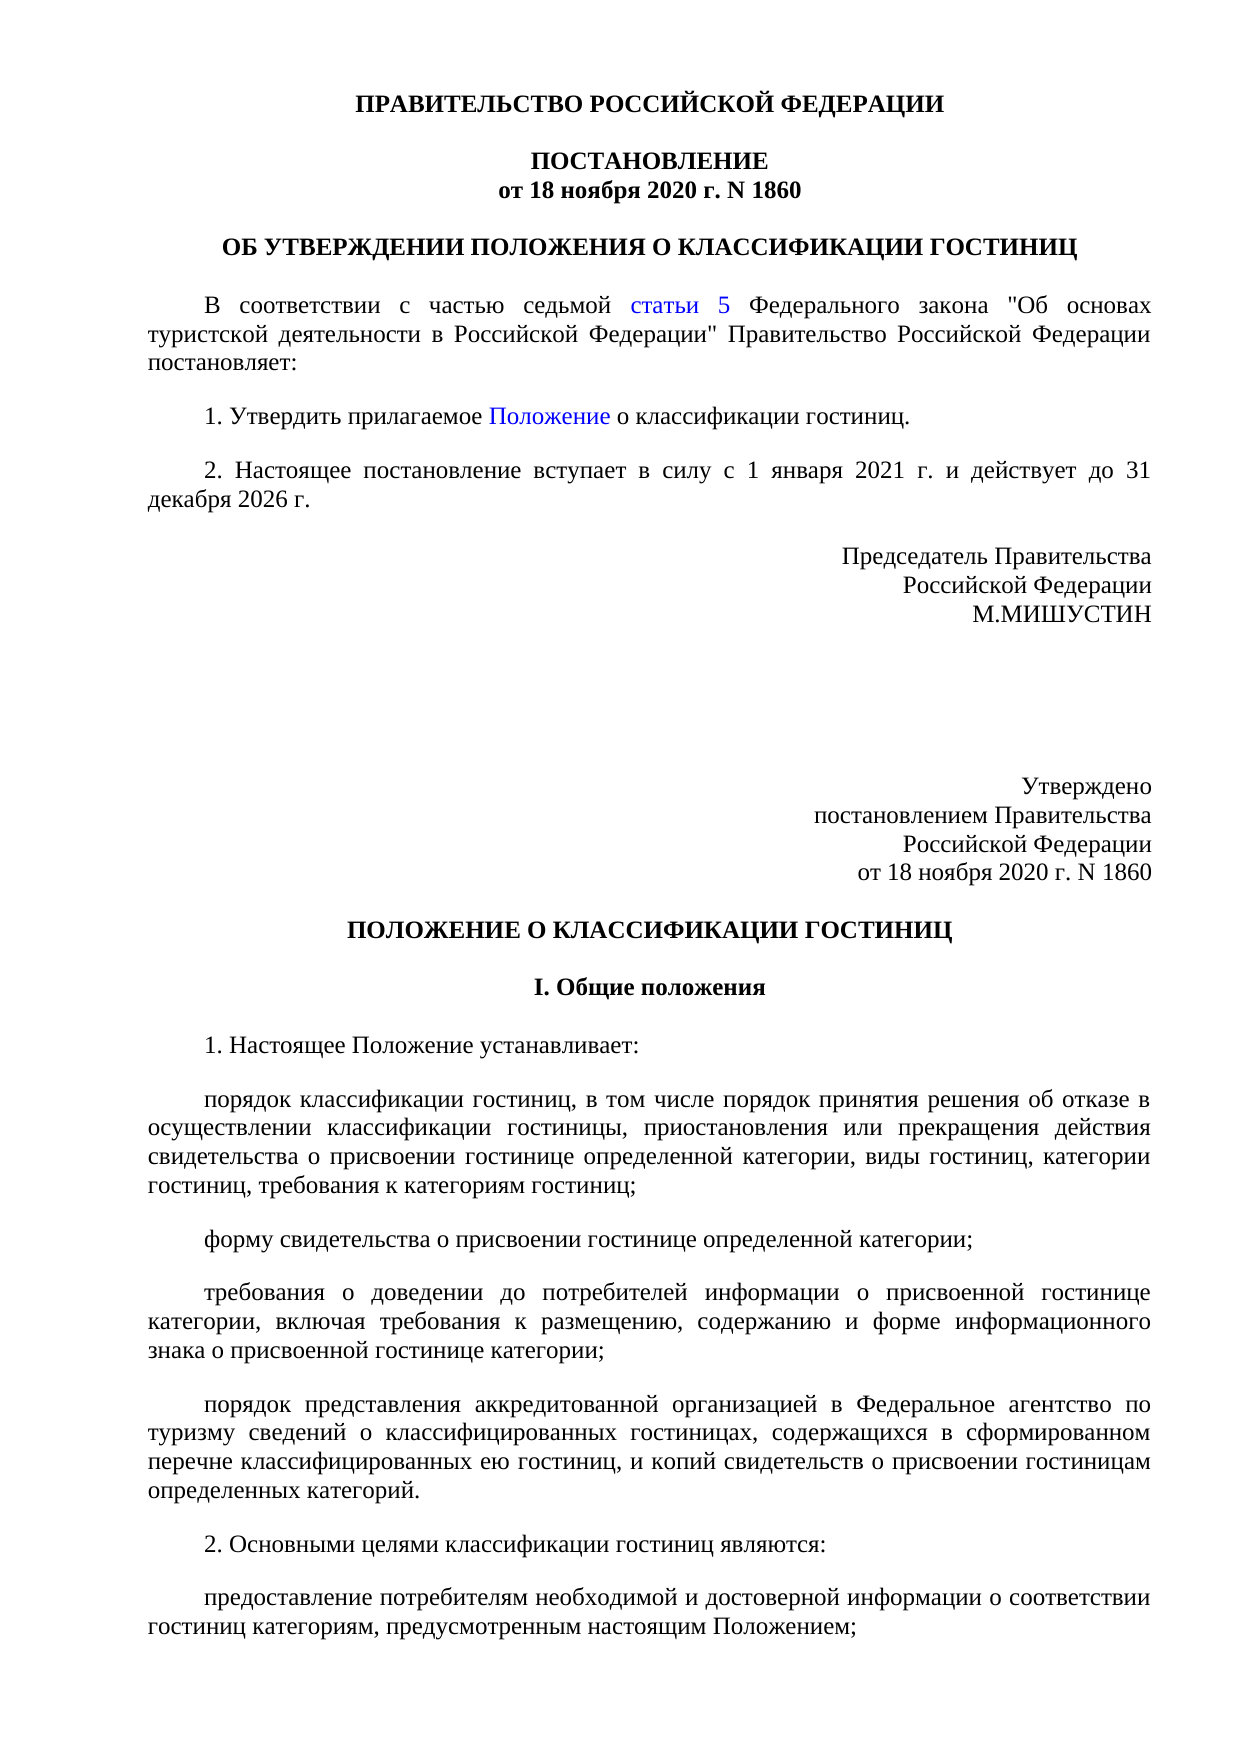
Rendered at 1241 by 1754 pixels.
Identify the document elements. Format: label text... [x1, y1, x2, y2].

text 1. Утвердить прилагаемое Положение о классификации гостиниц. [148, 401, 1152, 430]
title ПОЛОЖЕНИЕ О КЛАССИФИКАЦИИ ГОСТИНИЦ [148, 915, 1152, 944]
text требования о доведении до потребителей информации о присвоенной гостинице категории, включая требования к размещению, содержанию и форме информационного знака о присвоенной гостинице категории; [148, 1277, 1152, 1364]
title ОБ УТВЕРЖДЕНИИ ПОЛОЖЕНИЯ О КЛАССИФИКАЦИИ ГОСТИНИЦ [148, 232, 1152, 261]
text Российской Федерации [148, 570, 1152, 599]
text Утверждено [148, 771, 1152, 800]
title ПОСТАНОВЛЕНИЕ [148, 146, 1152, 175]
text 2. Основными целями классификации гостиниц являются: [148, 1529, 1152, 1557]
text от 18 ноября 2020 г. N 1860 [148, 857, 1152, 886]
text М.МИШУСТИН [148, 599, 1152, 627]
text 2. Настоящее постановление вступает в силу с 1 января 2021 г. и действует до 31 декабря 2026 г. [148, 455, 1152, 512]
text В соответствии с частью седьмой статьи 5 Федерального закона "Об основах туристской деятельности в Российской Федерации" Правительство Российской Федерации постановляет: [148, 290, 1152, 376]
text порядок классификации гостиниц, в том числе порядок принятия решения об отказе в осуществлении классификации гостиницы, приостановления или прекращения действия свидетельства о присвоении гостинице определенной категории, виды гостиниц, категории гостиниц, требования к категориям гостиниц; [148, 1084, 1152, 1199]
text предоставление потребителям необходимой и достоверной информации о соответствии гостиниц категориям, предусмотренным настоящим Положением; [148, 1582, 1152, 1640]
title ПРАВИТЕЛЬСТВО РОССИЙСКОЙ ФЕДЕРАЦИИ [148, 89, 1152, 117]
text форму свидетельства о присвоении гостинице определенной категории; [148, 1224, 1152, 1252]
text 1. Настоящее Положение устанавливает: [148, 1030, 1152, 1059]
title от 18 ноября 2020 г. N 1860 [148, 175, 1152, 204]
text Российской Федерации [148, 829, 1152, 857]
title I. Общие положения [148, 972, 1152, 1001]
text порядок представления аккредитованной организацией в Федеральное агентство по туризму сведений о классифицированных гостиницах, содержащихся в сформированном перечне классифицированных ею гостиниц, и копий свидетельств о присвоении гостиницам определенных категорий. [148, 1389, 1152, 1504]
text постановлением Правительства [148, 800, 1152, 829]
text Председатель Правительства [148, 541, 1152, 570]
